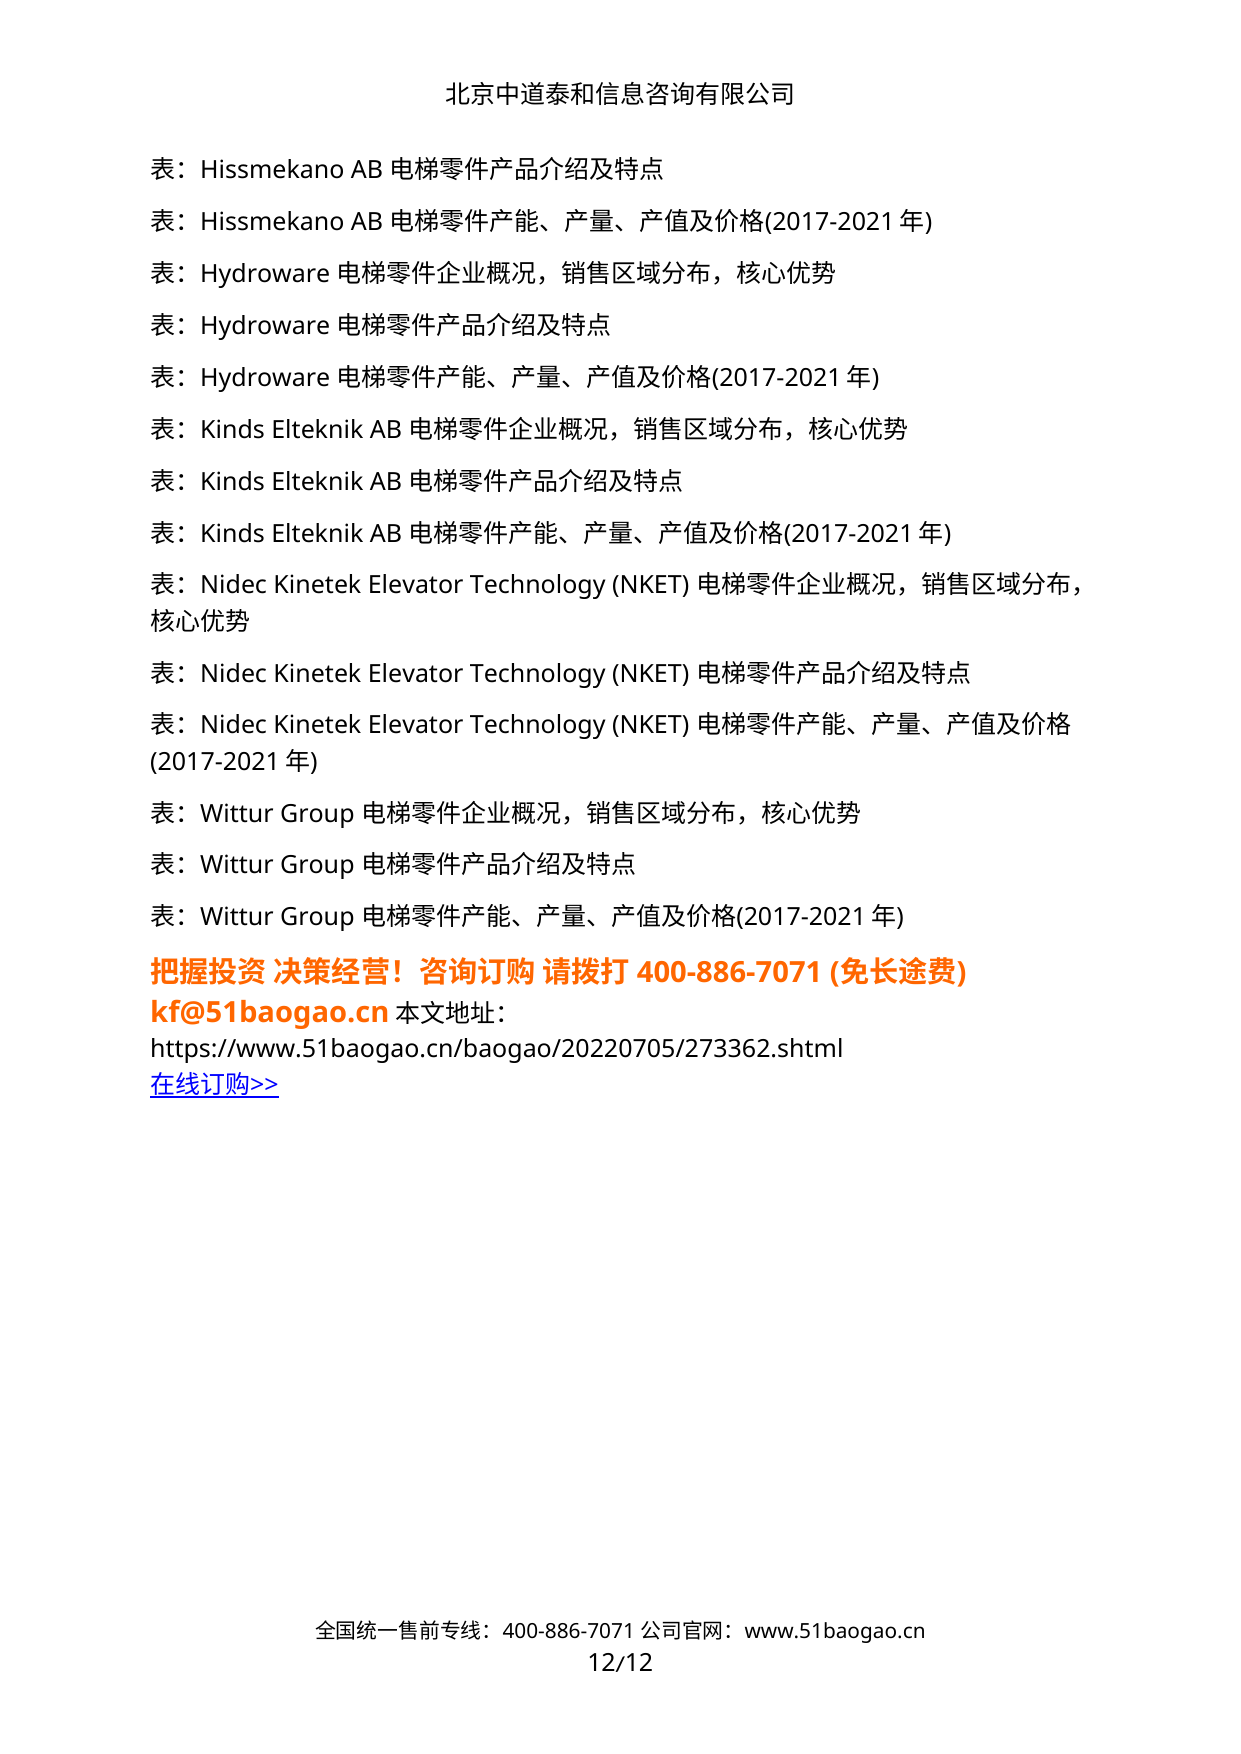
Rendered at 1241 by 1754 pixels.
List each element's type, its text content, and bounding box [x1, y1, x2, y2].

text 表：Kinds Elteknik AB 电梯零件产能、产量、产值及价格(2017-2021年) [150, 513, 1090, 549]
text 表：Kinds Elteknik AB 电梯零件企业概况，销售区域分布，核心优势 [150, 409, 1090, 446]
text 表：Wittur Group 电梯零件产品介绍及特点 [150, 845, 1090, 881]
text 表：Hissmekano AB 电梯零件产能、产量、产值及价格(2017-2021年) [150, 202, 1090, 238]
text 表：Wittur Group 电梯零件产能、产量、产值及价格(2017-2021年) [150, 897, 1090, 933]
text 表：Hydroware 电梯零件产能、产量、产值及价格(2017-2021年) [150, 357, 1090, 394]
text 表：Nidec Kinetek Elevator Technology (NKET) 电梯零件企业概况，销售区域分布，核心优势 [150, 565, 1090, 637]
text 表：Hydroware 电梯零件产品介绍及特点 [150, 306, 1090, 342]
text 把握投资 决策经营！咨询订购 请拨打 400-886-7071 (免长途费) kf@51baogao.cn本文地址：https://www.51baogao.cn/baogao/20220705/273362.shtml [150, 949, 1090, 1065]
text 表：Nidec Kinetek Elevator Technology (NKET) 电梯零件产能、产量、产值及价格(2017-2021年) [150, 705, 1090, 777]
text 表：Nidec Kinetek Elevator Technology (NKET) 电梯零件产品介绍及特点 [150, 653, 1090, 689]
text 表：Kinds Elteknik AB 电梯零件产品介绍及特点 [150, 461, 1090, 497]
text 表：Hydroware 电梯零件企业概况，销售区域分布，核心优势 [150, 254, 1090, 290]
text 在线订购>> [150, 1065, 1090, 1101]
text 表：Hissmekano AB 电梯零件产品介绍及特点 [150, 150, 1090, 186]
text 表：Wittur Group 电梯零件企业概况，销售区域分布，核心优势 [150, 793, 1090, 829]
